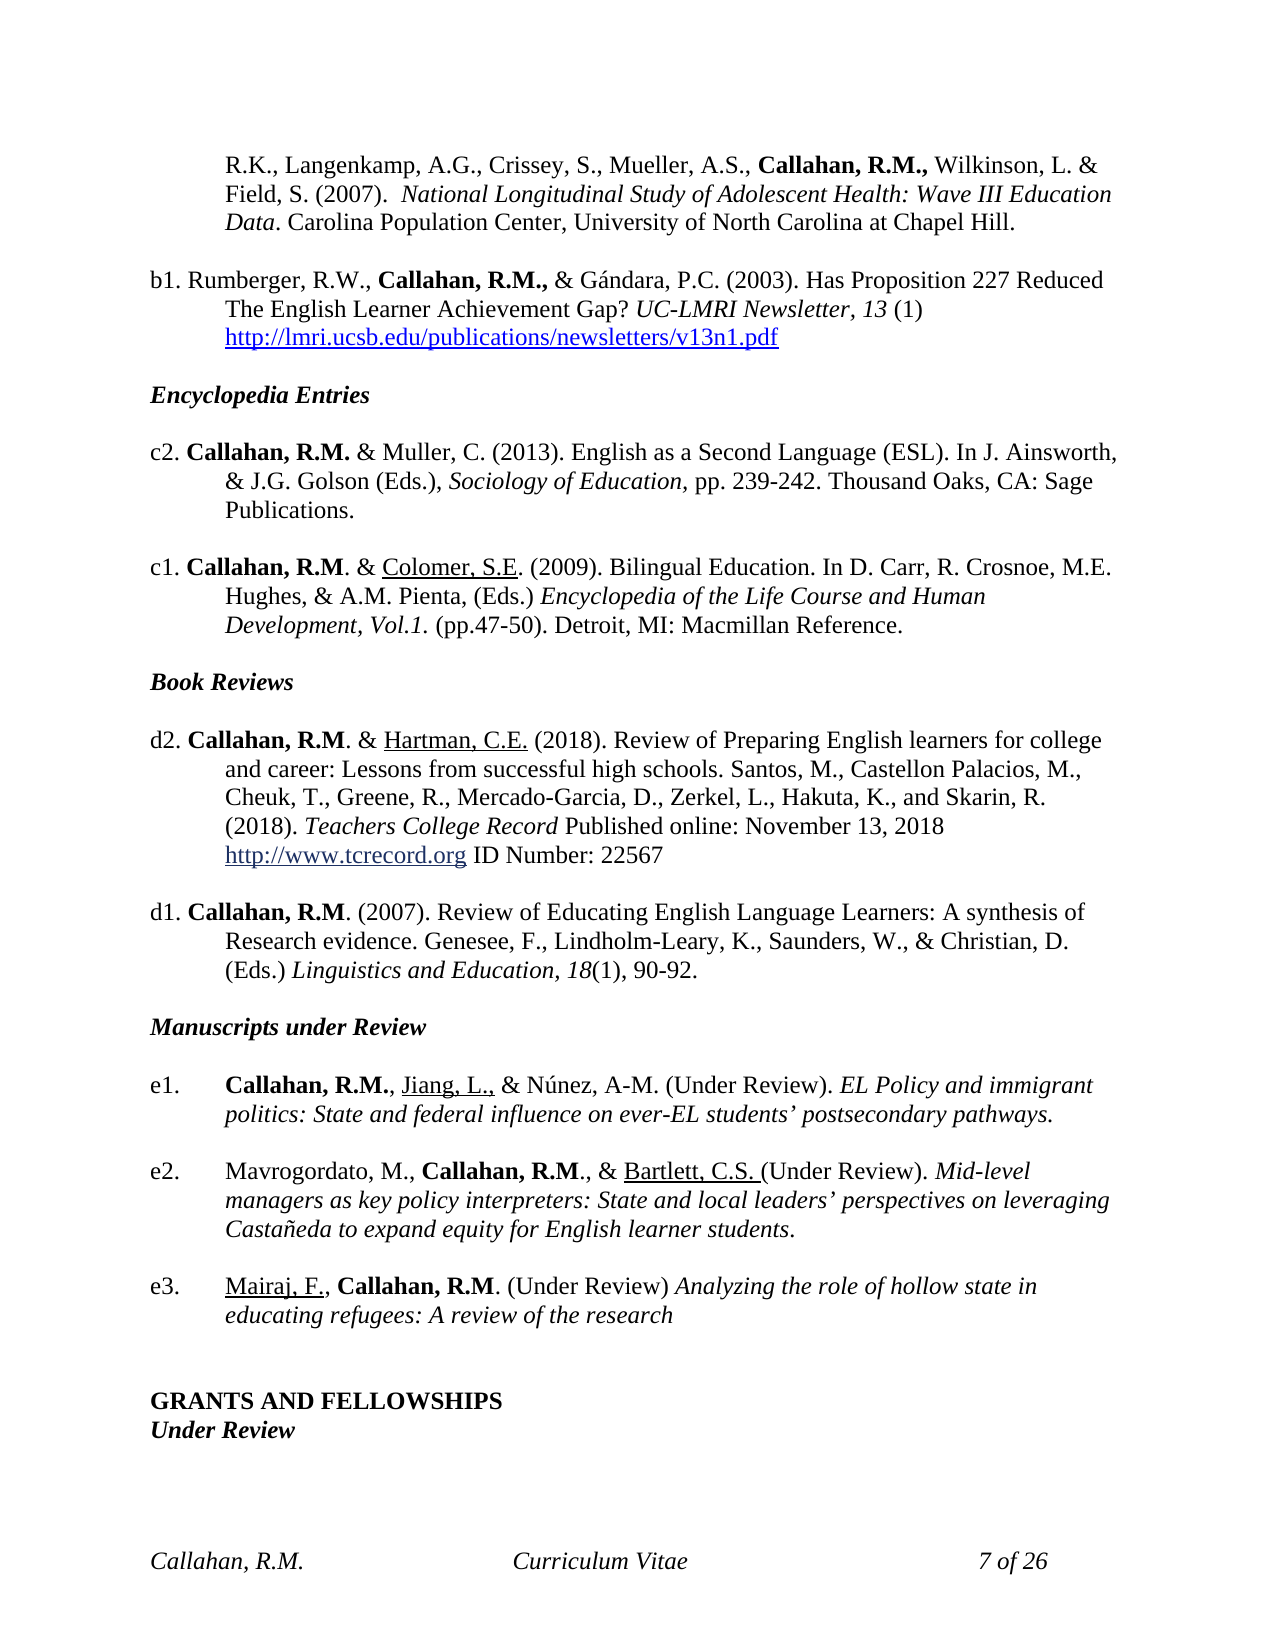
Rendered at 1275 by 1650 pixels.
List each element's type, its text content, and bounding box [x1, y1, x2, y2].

text Book Reviews [150, 667, 1125, 696]
text e1. Callahan, R.M., Jiang, L., & Núnez, A-M. (Under Review). EL Policy and immigrant politics: State and federal influence on ever-EL students’ postsecondary pathways. [150, 1070, 1125, 1127]
text Encyclopedia Entries [150, 380, 1125, 409]
text Cheuk, T., Greene, R., Mercado-Garcia, D., Zerkel, L., Hakuta, K., and Skarin, R. (2018). Teachers College Record Published online: November 13, 2018 http://www.tcrecord.org ID Number: 22567 [225, 782, 1125, 869]
text d2. Callahan, R.M. & Hartman, C.E. (2018). Review of Preparing English learners for college [150, 725, 1125, 754]
text e3. Mairaj, F., Callahan, R.M. (Under Review) Analyzing the role of hollow state in educating refugees: A review of the research [150, 1271, 1125, 1329]
text and career: Lessons from successful high schools. Santos, M., Castellon Palacios, M., [150, 754, 1125, 782]
text e2. Mavrogordato, M., Callahan, R.M., & Bartlett, C.S. (Under Review). Mid-level managers as key policy interpreters: State and local leaders’ perspectives on leveraging Castañeda to expand equity for English learner students. [150, 1156, 1125, 1242]
text Research evidence. Genesee, F., Lindholm-Leary, K., Saunders, W., & Christian, D. (Eds.) Linguistics and Education, 18(1), 90-92. [225, 926, 1125, 984]
text R.K., Langenkamp, A.G., Crissey, S., Mueller, A.S., Callahan, R.M., Wilkinson, L. & Field, S. (2007). National Longitudinal Study of Adolescent Health: Wave III Education Data. Carolina Population Center, University of North Carolina at Chapel Hill. [225, 150, 1125, 236]
text c1. Callahan, R.M. & Colomer, S.E. (2009). Bilingual Education. In D. Carr, R. Crosnoe, M.E. [150, 552, 1125, 581]
text Hughes, & A.M. Pienta, (Eds.) Encyclopedia of the Life Course and Human Development, Vol.1. (pp.47-50). Detroit, MI: Macmillan Reference. [225, 581, 1125, 639]
text Under Review [150, 1415, 1125, 1444]
text & J.G. Golson (Eds.), Sociology of Education, pp. 239-242. Thousand Oaks, CA: Sage Publications. [225, 466, 1125, 524]
text c2. Callahan, R.M. & Muller, C. (2013). English as a Second Language (ESL). In J. Ainsworth, [150, 437, 1125, 466]
text d1. Callahan, R.M. (2007). Review of Educating English Language Learners: A synthesis of [150, 897, 1125, 926]
text Manuscripts under Review [150, 1012, 1125, 1041]
text The English Learner Achievement Gap? UC-LMRI Newsletter, 13 (1) http://lmri.ucsb.edu/publications/newsletters/v13n1.pdf [225, 294, 1125, 351]
text b1. Rumberger, R.W., Callahan, R.M., & Gándara, P.C. (2003). Has Proposition 227 Reduced [150, 265, 1125, 294]
subtitle GRANTS AND FELLOWSHIPS [150, 1386, 1125, 1415]
